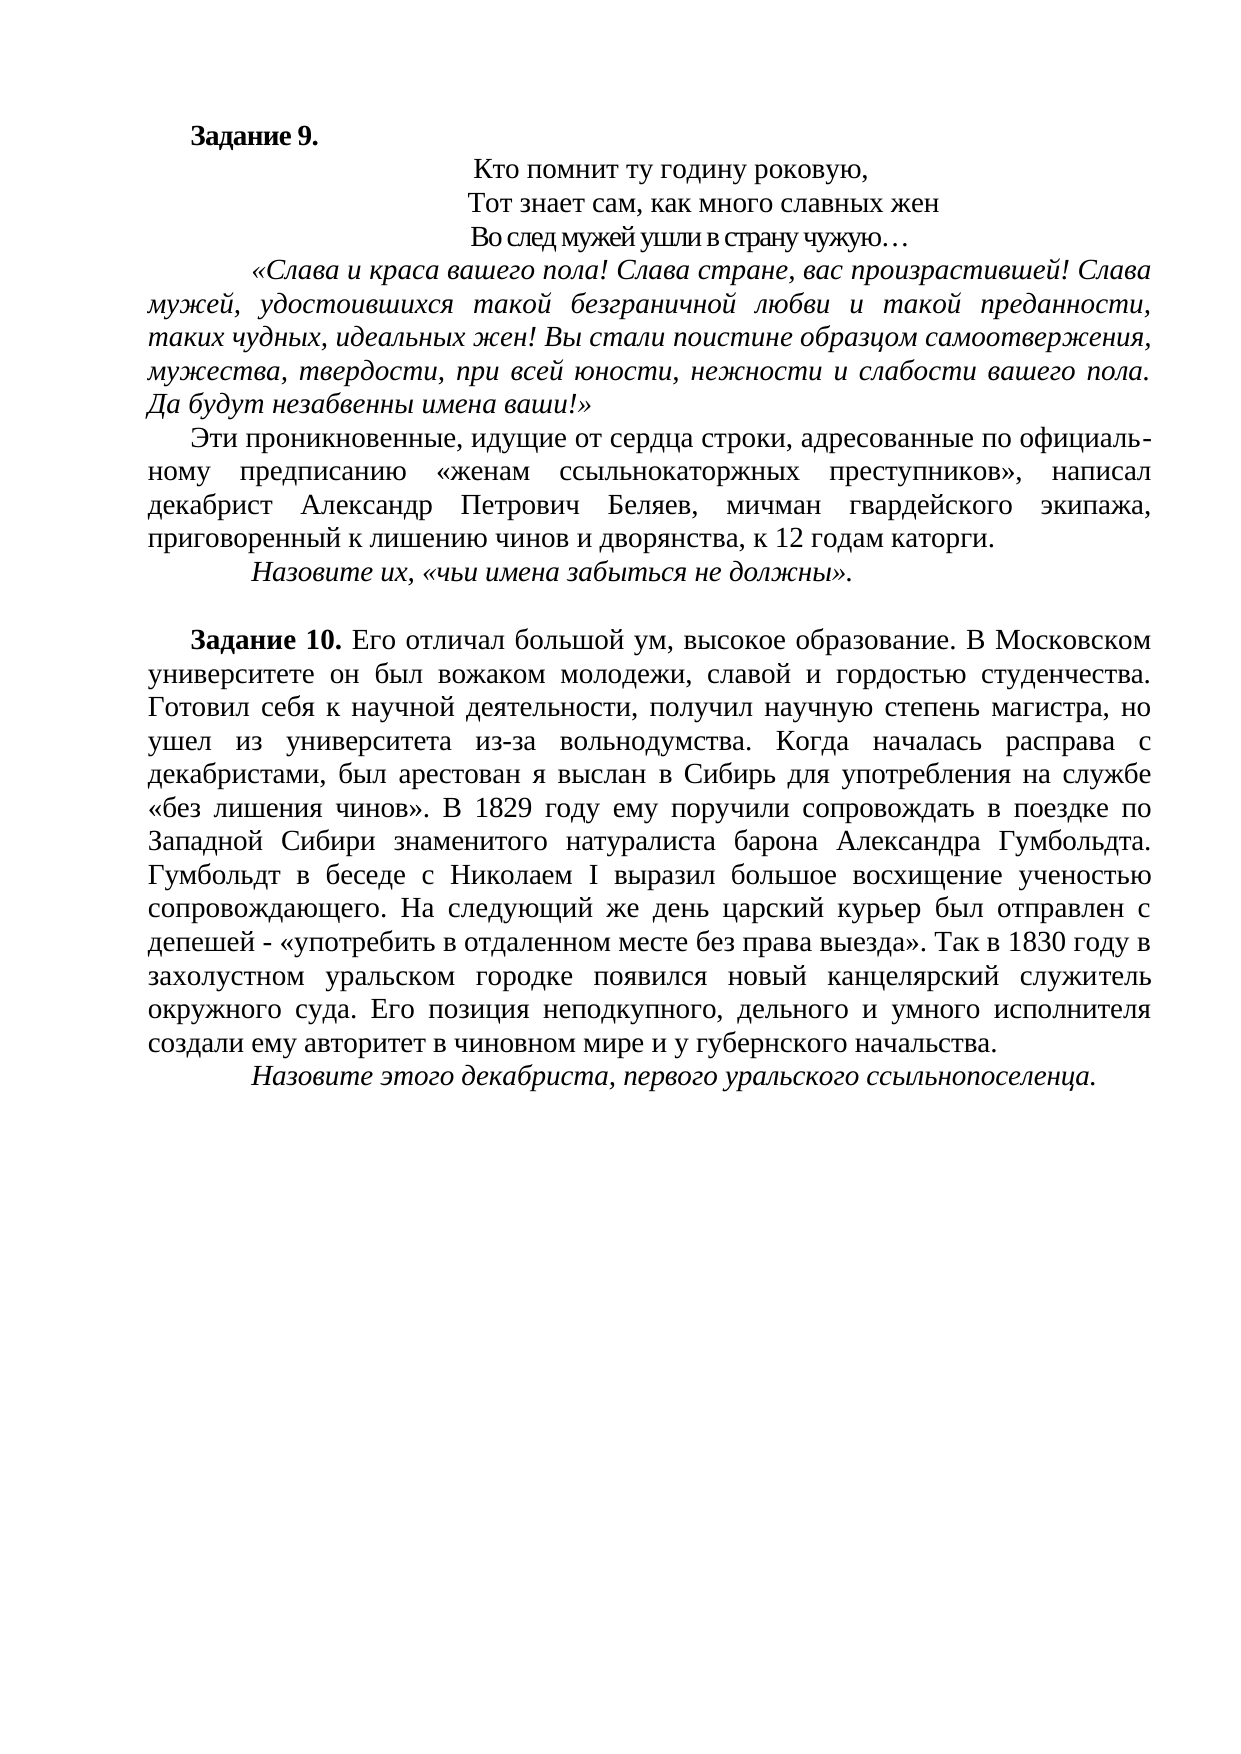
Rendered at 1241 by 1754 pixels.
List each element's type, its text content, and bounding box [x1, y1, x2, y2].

text «Слава и краса вашего пола! Слава стране, вас произрастившей! Слава мужей, удостоившихся такой безграничной любви и такой преданности, таких чудных, идеальных жен! Вы стали noиcmинe образцом самоотвержения, мужества, твердости, при всей юности, нежности и слабости вашего пола. Да будут незабвенны имена ваши!» [148, 252, 1152, 420]
text Эти проникновенные, идущие от сердца строки, адресованные по официальному предписанию «женам ссыльнокаторжных преступников», написал декабрист Александр Петрович Беляев, мичман гвардейского экипажа, приговоренный к лишению чинов и дворянства, к 12 годам каторги. [148, 420, 1152, 554]
text Назовите этого декабриста, первого уральского ссыльнопоселенца. [148, 1058, 1152, 1092]
text Кто помнит ту годину роковую, [148, 152, 1152, 185]
text Назовите их, «чьи имена забыться не должны». [148, 554, 1152, 588]
text Задание 9. [177, 118, 1152, 152]
text Задание 10. Его отличал большой ум, высокое образование. В Московском университете он был вожаком молодежи, славой и гордостью студенчества. Готовил себя к научной деятельности, получил научную степень магистра, но ушел из университета из-за вольнодумства. Когда началась расправа с декабристами, был арестован я выслан в Сибирь для употребления на службе «без лишения чинов». В 1829 году ему поручили сопровождать в поездке по Западной Сибири знаменитого натуралиста барона Александра Гумбольдта. Гумбольдт в беседе с Николаем I выразил большое восхищение ученостью сопровождающего. На следующий же день царский курьер был отправлен с депешей - «употребить в отдаленном месте без права выезда». Так в 1830 году в захолустном уральском городке появился новый канцелярский служитель окружного суда. Его позиция неподкупного, дельного и умного исполнителя создали ему авторитет в чиновном мире и у губернского начальства. [148, 622, 1152, 1058]
text Тот знает сам, как много славных жен [148, 185, 1152, 219]
text Во след мужей ушли в страну чужую… [148, 219, 1152, 252]
